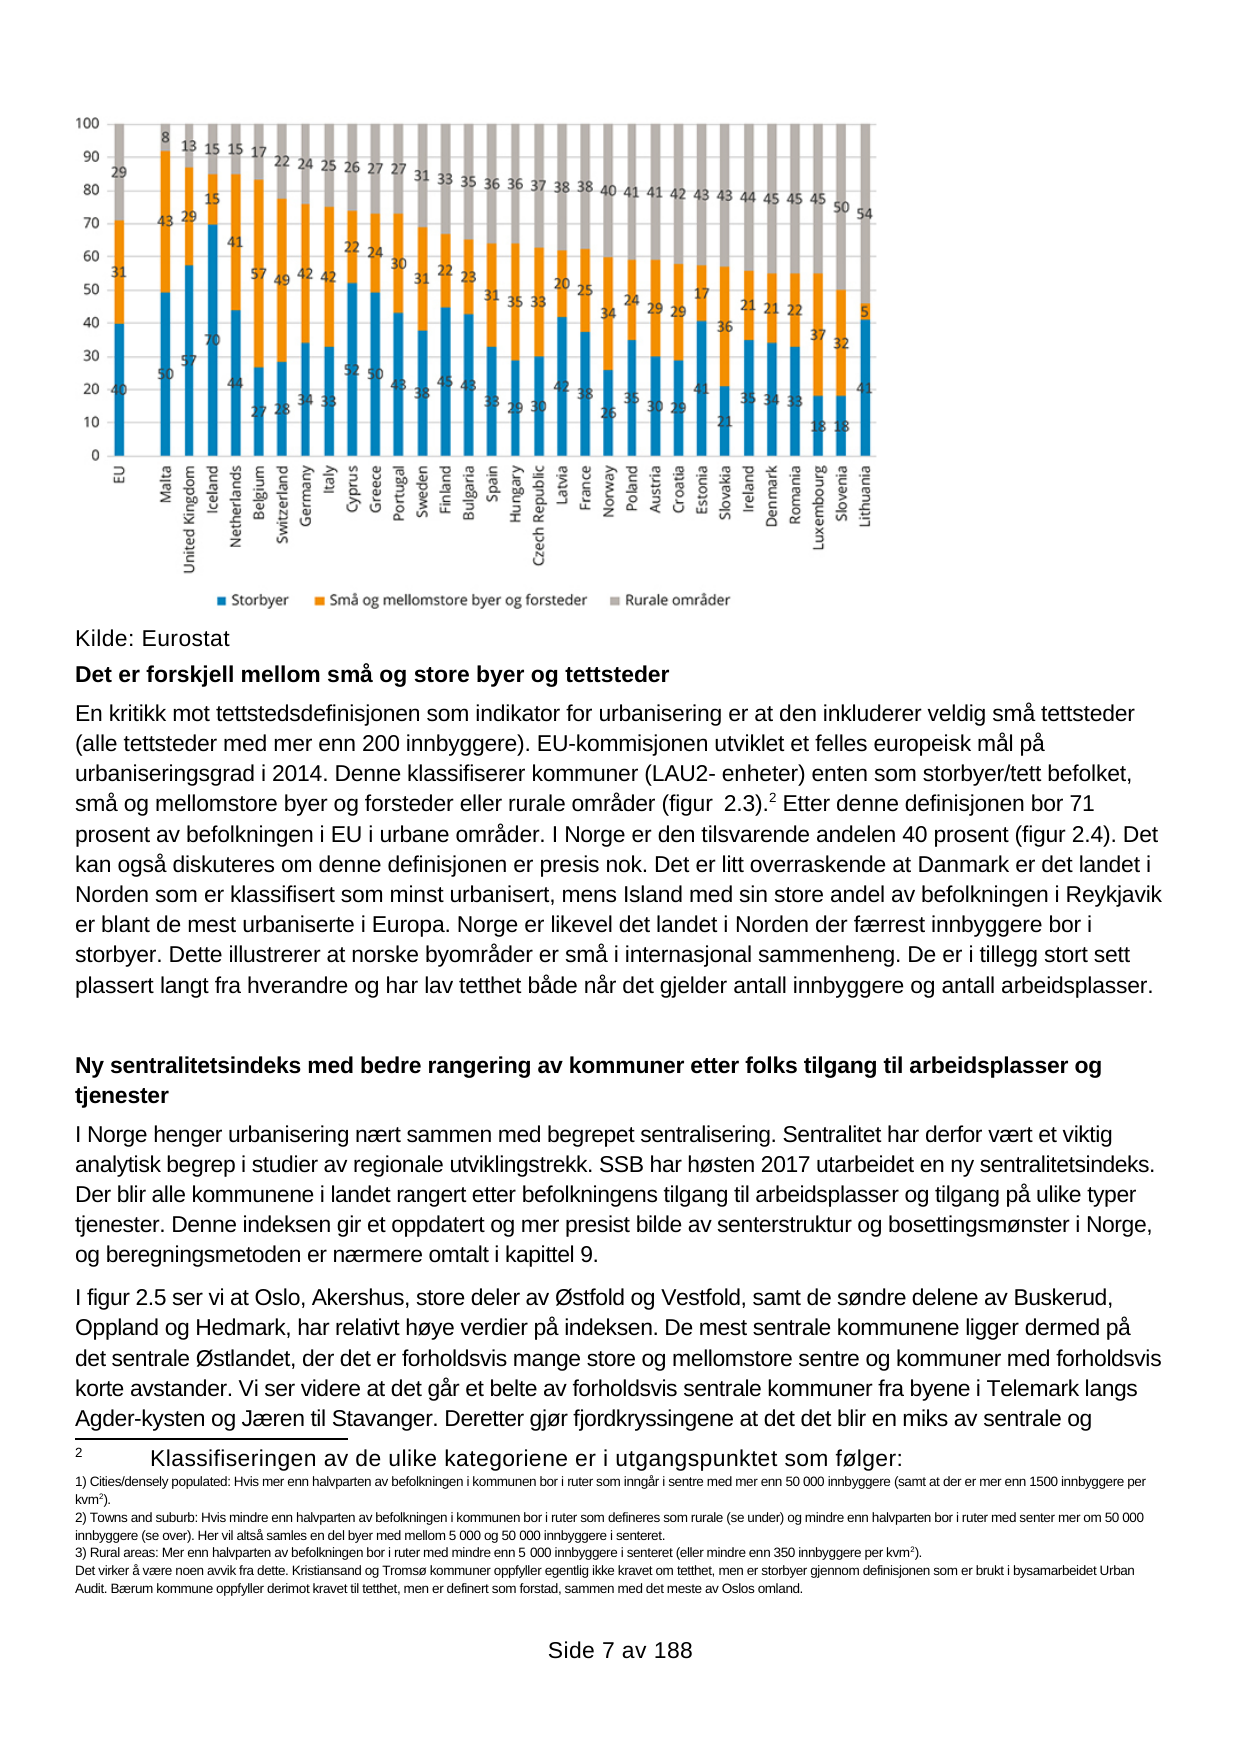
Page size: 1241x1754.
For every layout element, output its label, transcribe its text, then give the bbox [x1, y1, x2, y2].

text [75, 1284, 1165, 1431]
text Ny sentralitetsindeks med bedre rangering av kommuner etter folks tilgang til arbeidsplasser og tjenester [75, 1052, 1165, 1108]
text Kilde: Eurostat [75, 625, 1165, 651]
text I Norge henger urbanisering nært sammen med begrepet sentralisering. Sentralitet har derfor vært et viktig analytisk begrep i studier av regionale utviklingstrekk. SSB har høsten 2017 utarbeidet en ny sentralitetsindeks. Der blir alle kommunene i landet rangert etter befolkningens tilgang til arbeidsplasser og tilgang på ulike typer tjenester. Denne indeksen gir et oppdatert og mer presist bilde av senterstruktur og bosettingsmønster i Norge, og beregningsmetoden er nærmere omtalt i kapittel 9. [75, 1121, 1165, 1268]
text Det er forskjell mellom små og store byer og tettsteder [75, 661, 1165, 688]
text En kritikk mot tettstedsdefinisjonen som indikator for urbanisering er at den inkluderer veldig små tettsteder (alle tettsteder med mer enn 200 innbyggere). EU-kommisjonen utviklet et felles europeisk mål på urbaniseringsgrad i 2014. Denne klassifiserer kommuner (LAU2- enheter) enten som storbyer/tett befolket, små og mellomstore byer og forsteder eller rurale områder (figur 2.3). Etter denne definisjonen bor 71 prosent av befolkningen i EU i urbane områder. I Norge er den tilsvarende andelen 40 prosent (figur 2.4). Det kan også diskuteres om denne definisjonen er presis nok. Det er litt overraskende at ­Danmark er det landet i Norden som er klassifisert som minst urbanisert, mens Island med sin store andel av befolkningen i Reykjavik er blant de mest urbaniserte i Europa. Norge er likevel det landet i Norden der færrest innbyggere bor i storbyer. Dette illustrerer at norske byområder er små i internasjonal sammenheng. De er i tillegg stort sett plassert langt fra hverandre og har lav tetthet både når det gjelder antall innbyggere og antall arbeidsplasser. [75, 700, 1165, 998]
picture [75, 116, 877, 609]
